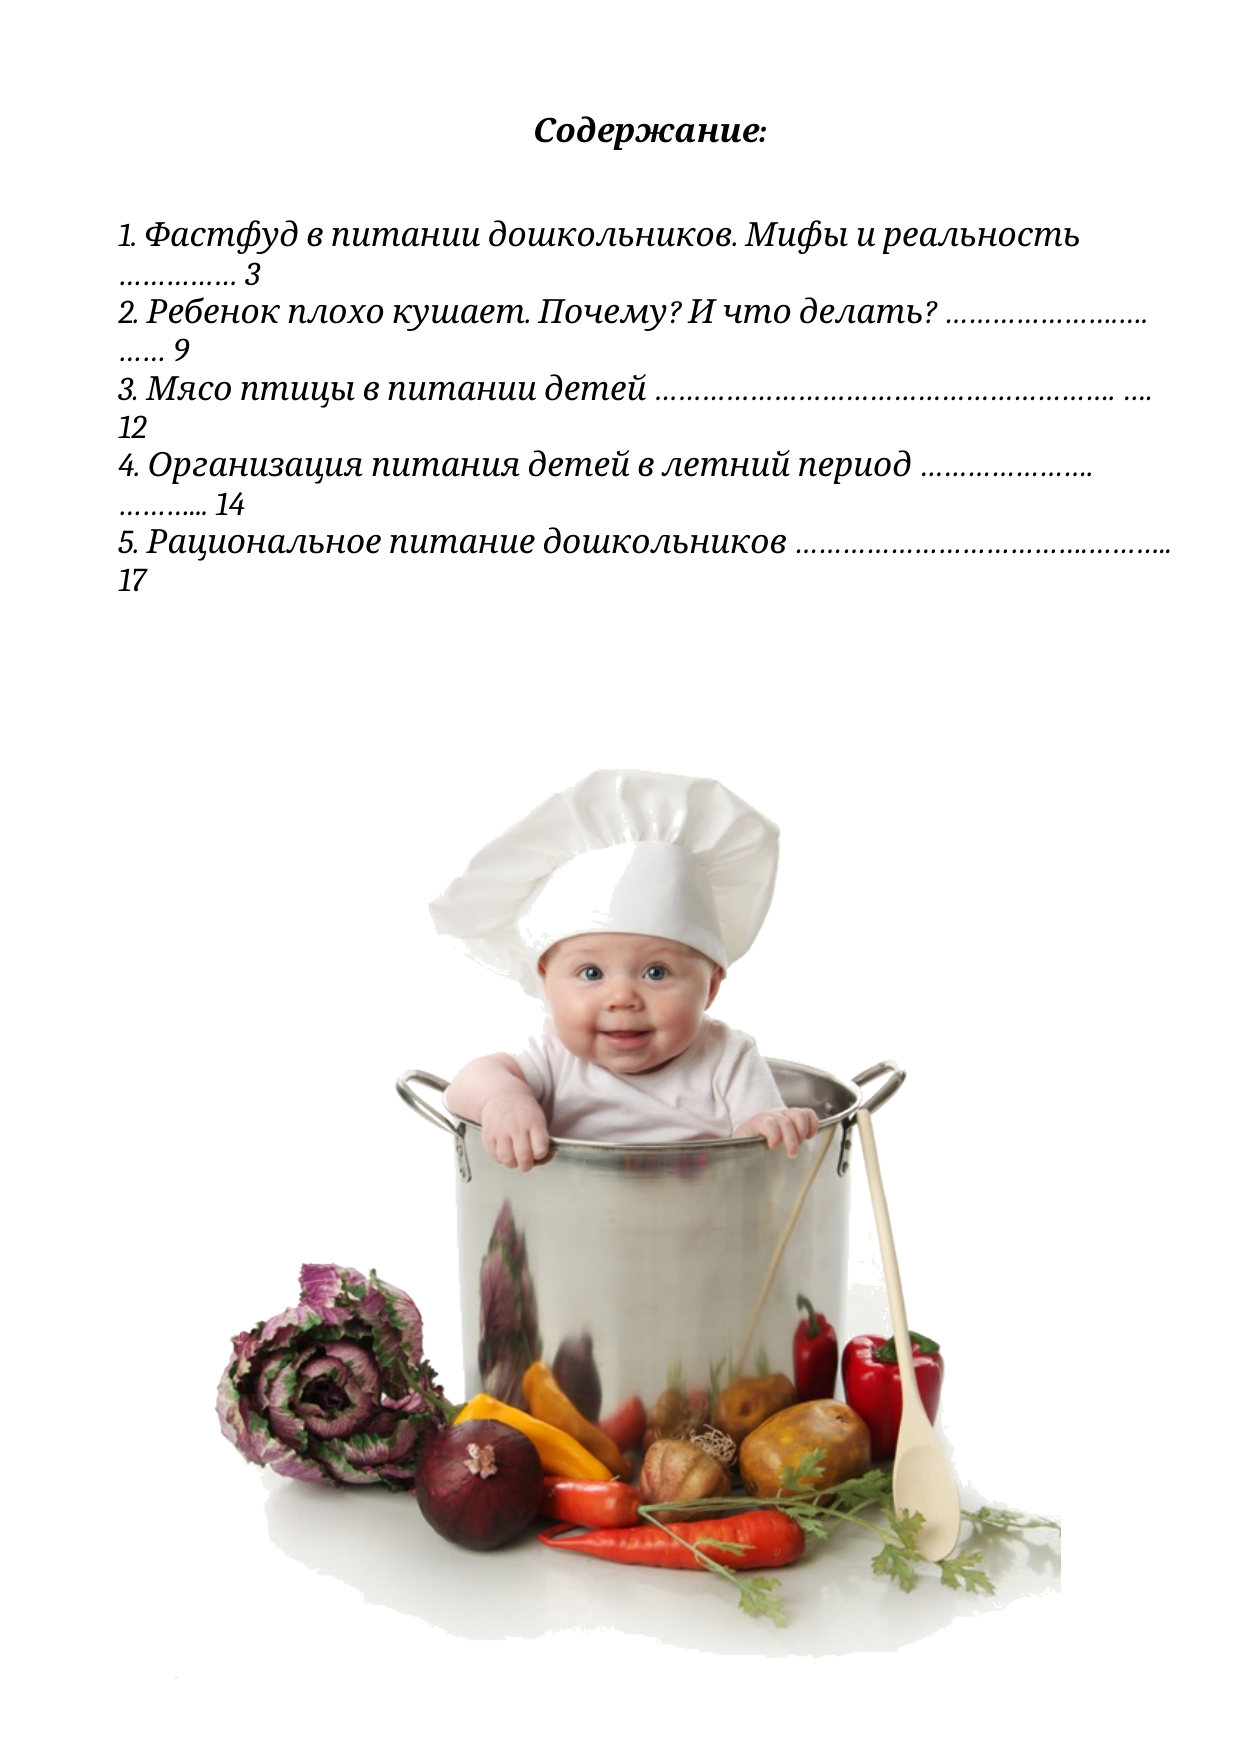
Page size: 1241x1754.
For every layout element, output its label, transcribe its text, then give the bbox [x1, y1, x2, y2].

text Содержание: [118, 112, 1181, 151]
text 1. Фастфуд в питании дошкольников. Мифы и реальность …………… 3 [118, 217, 1181, 293]
text 5. Рациональное питание дошкольников ……………………………….……….. 17 [118, 523, 1181, 600]
text 4. Организация питания детей в летний период ………………….………... 14 [118, 447, 1181, 523]
text 2. Ребенок плохо кушает. Почему? И что делать? ………………….….…… 9 [118, 293, 1181, 370]
text 3. Мясо птицы в питании детей …………………………………………………. …. 12 [118, 370, 1181, 447]
picture [175, 675, 1061, 1679]
